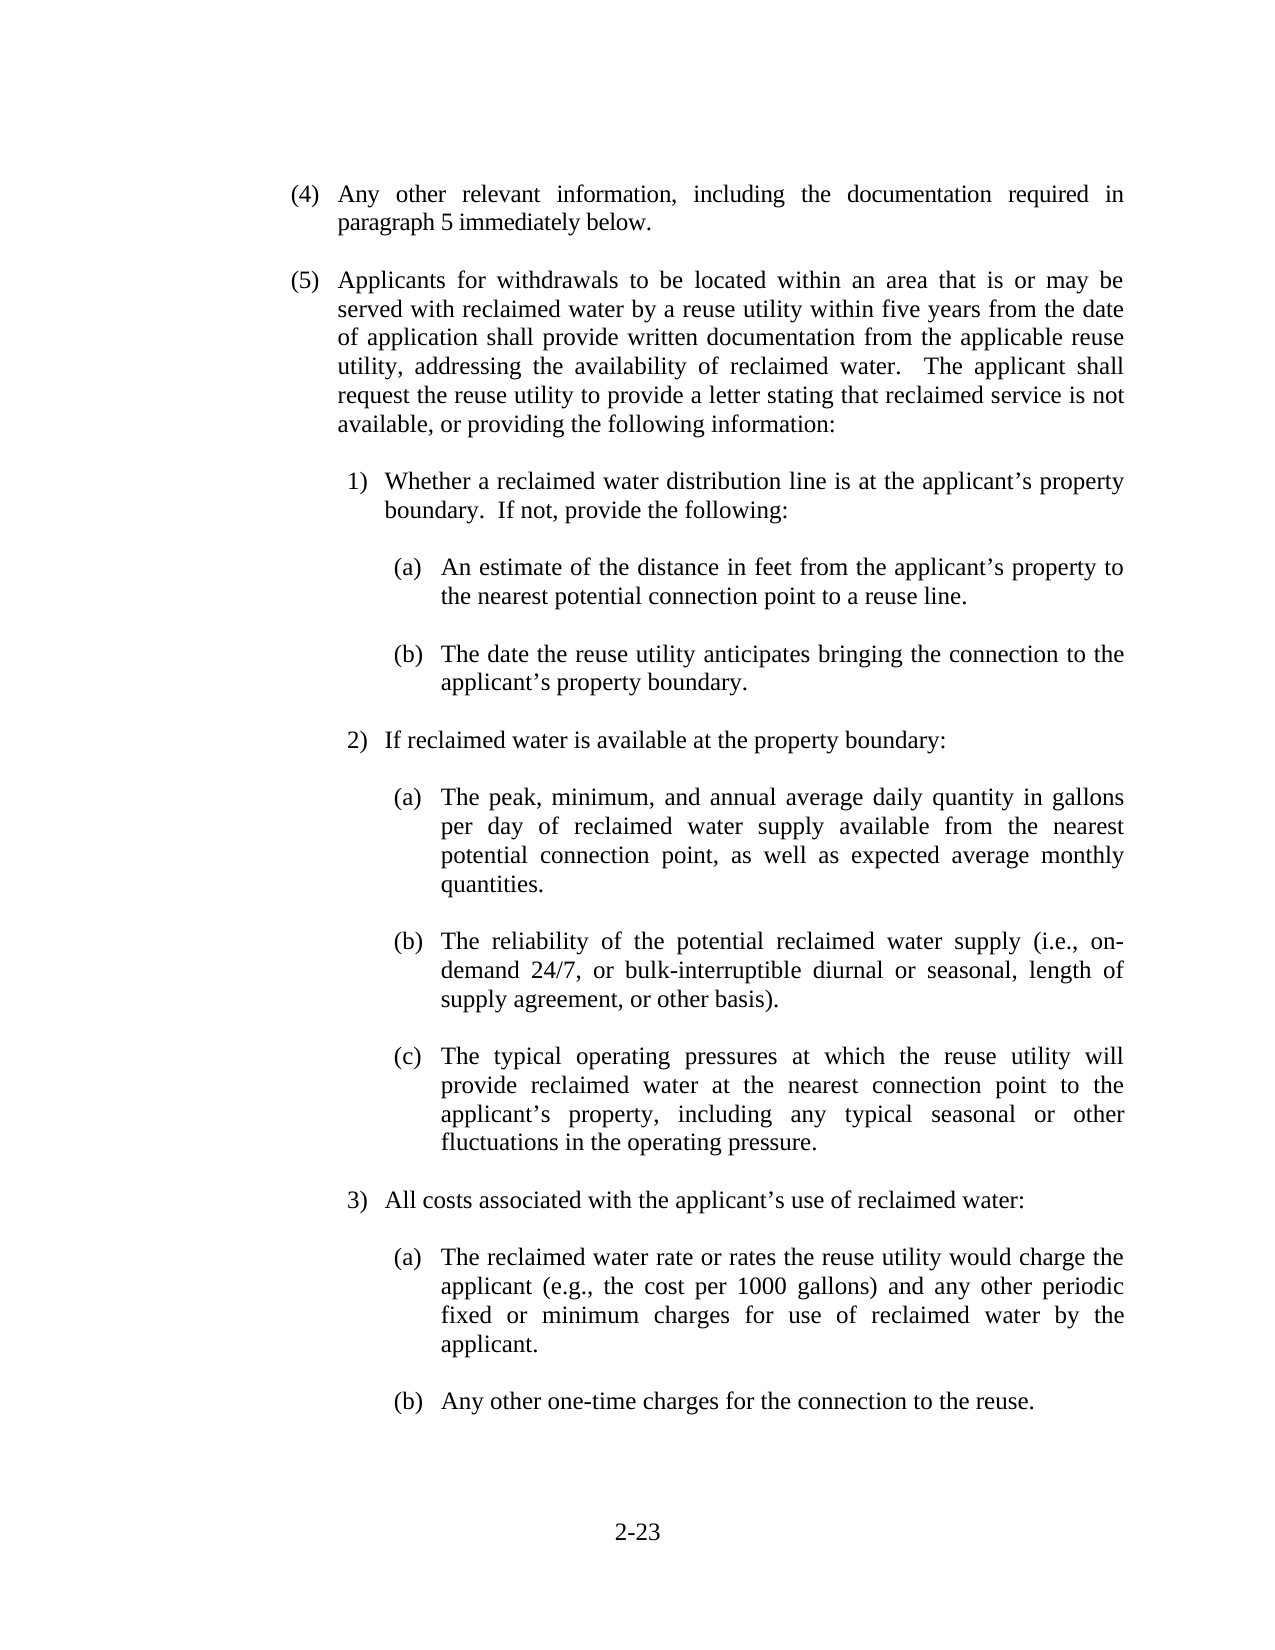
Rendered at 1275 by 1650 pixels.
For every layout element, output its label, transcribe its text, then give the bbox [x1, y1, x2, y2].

text 2) If reclaimed water is available at the property boundary: [347, 725, 1125, 754]
text (b) Any other one-time charges for the connection to the reuse. [394, 1386, 1125, 1415]
text (5) Applicants for withdrawals to be located within an area that is or may be served with reclaimed water by a reuse utility within five years from the date of application shall provide written documentation from the applicable reuse utility, addressing the availability of reclaimed water. The applicant shall request the reuse utility to provide a letter stating that reclaimed service is not available, or providing the following information: [291, 265, 1125, 437]
text (c) The typical operating pressures at which the reuse utility will provide reclaimed water at the nearest connection point to the applicant’s property, including any typical seasonal or other fluctuations in the operating pressure. [394, 1041, 1125, 1156]
text (b) The reliability of the potential reclaimed water supply (i.e., on-demand 24/7, or bulk-interruptible diurnal or seasonal, length of supply agreement, or other basis). [394, 926, 1125, 1012]
text (4) Any other relevant information, including the documentation required in paragraph 5 immediately below. [291, 179, 1125, 236]
text (a) The peak, minimum, and annual average daily quantity in gallons per day of reclaimed water supply available from the nearest potential connection point, as well as expected average monthly quantities. [394, 782, 1125, 897]
text (a) An estimate of the distance in feet from the applicant’s property to the nearest potential connection point to a reuse line. [394, 552, 1125, 610]
text 1) Whether a reclaimed water distribution line is at the applicant’s property boundary. If not, provide the following: [347, 466, 1125, 524]
text 3) All costs associated with the applicant’s use of reclaimed water: [347, 1185, 1125, 1214]
text (b) The date the reuse utility anticipates bringing the connection to the applicant’s property boundary. [394, 639, 1125, 696]
text (a) The reclaimed water rate or rates the reuse utility would charge the applicant (e.g., the cost per 1000 gallons) and any other periodic fixed or minimum charges for use of reclaimed water by the applicant. [394, 1242, 1125, 1357]
